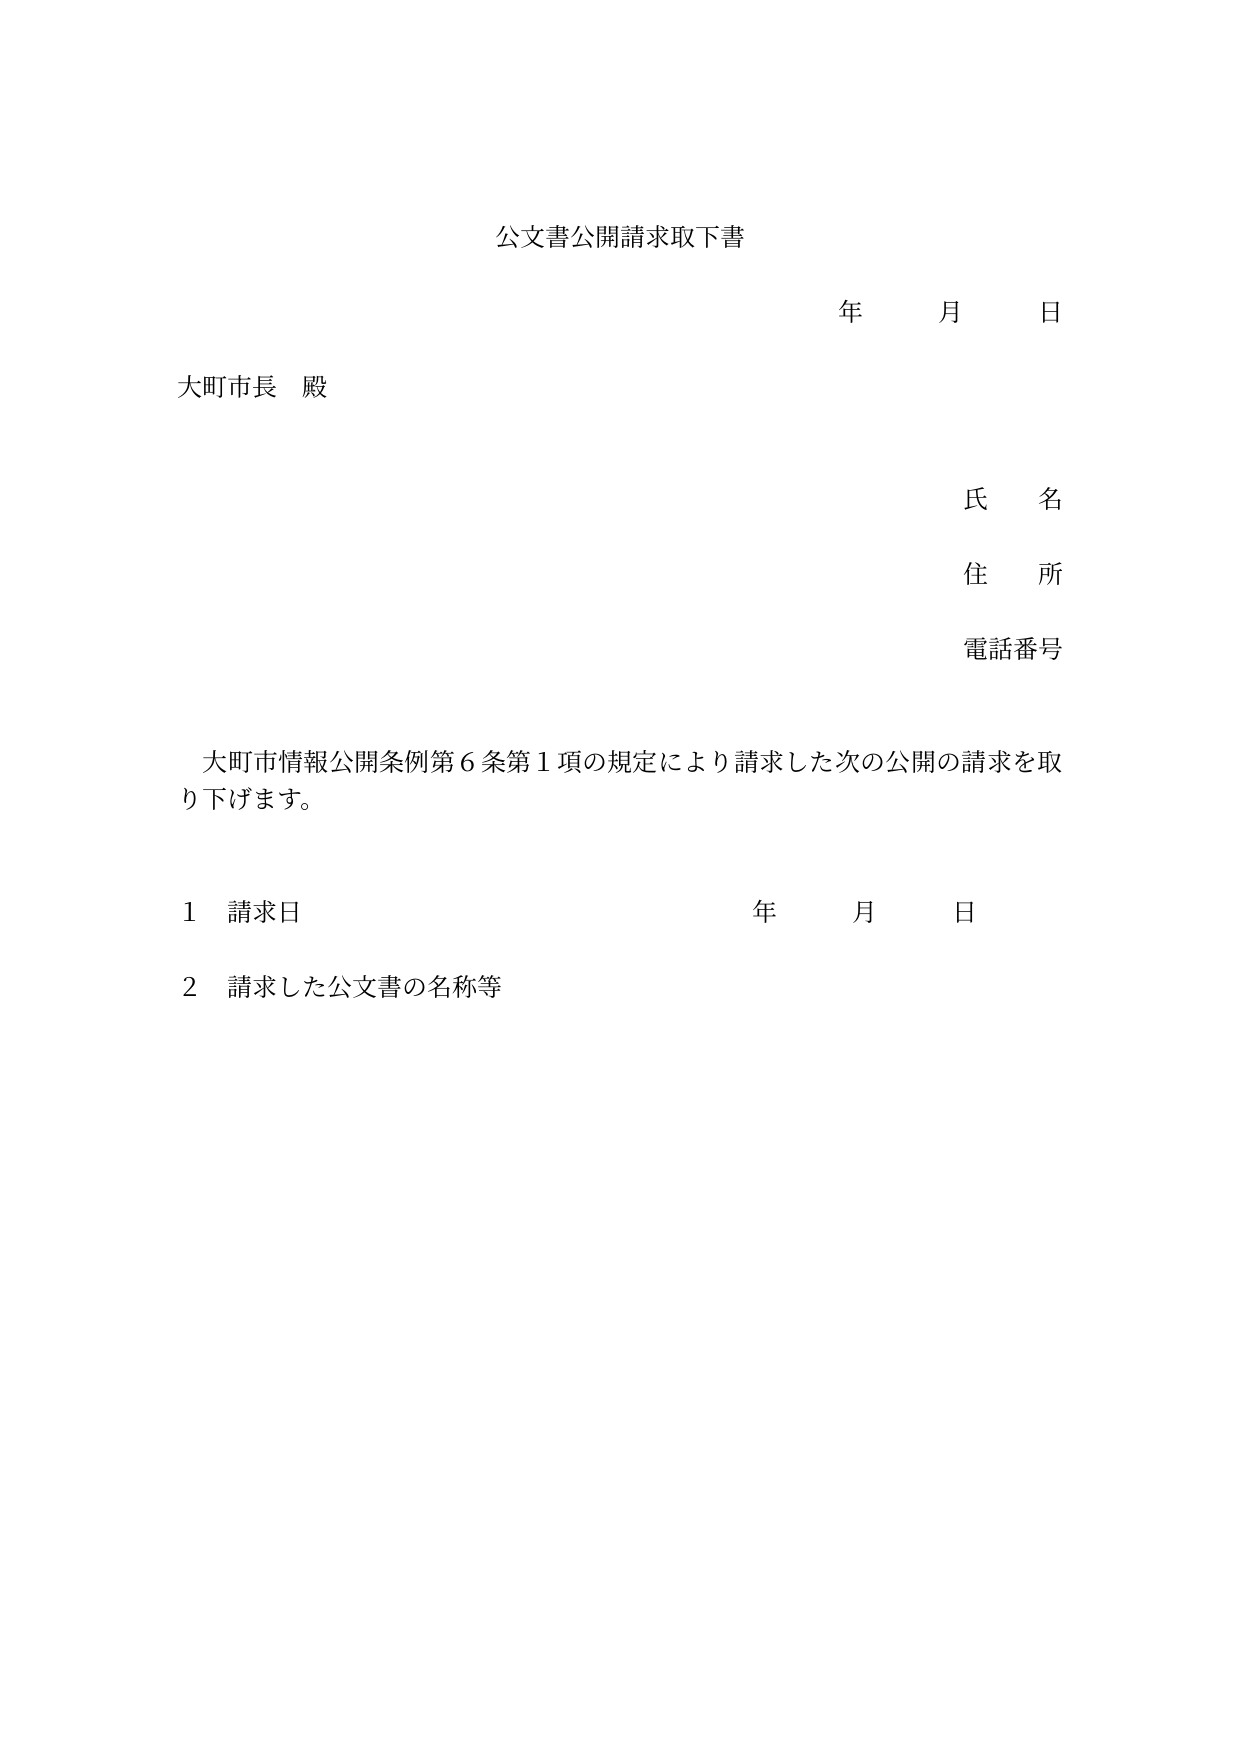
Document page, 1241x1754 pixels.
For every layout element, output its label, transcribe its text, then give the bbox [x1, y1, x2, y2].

text 年 月 日 [177, 292, 1063, 329]
text 大町市長 殿 [177, 367, 1063, 404]
text 住 所 [177, 554, 1063, 592]
text 電話番号 [177, 629, 1063, 667]
text 公文書公開請求取下書 [177, 217, 1063, 254]
text ２ 請求した公文書の名称等 [177, 967, 1063, 1004]
text 大町市情報公開条例第６条第１項の規定により請求した次の公開の請求を取り下げます。 [177, 742, 1063, 817]
text １ 請求日 年 月 日 [177, 892, 1063, 929]
text 氏 名 [177, 479, 1063, 517]
